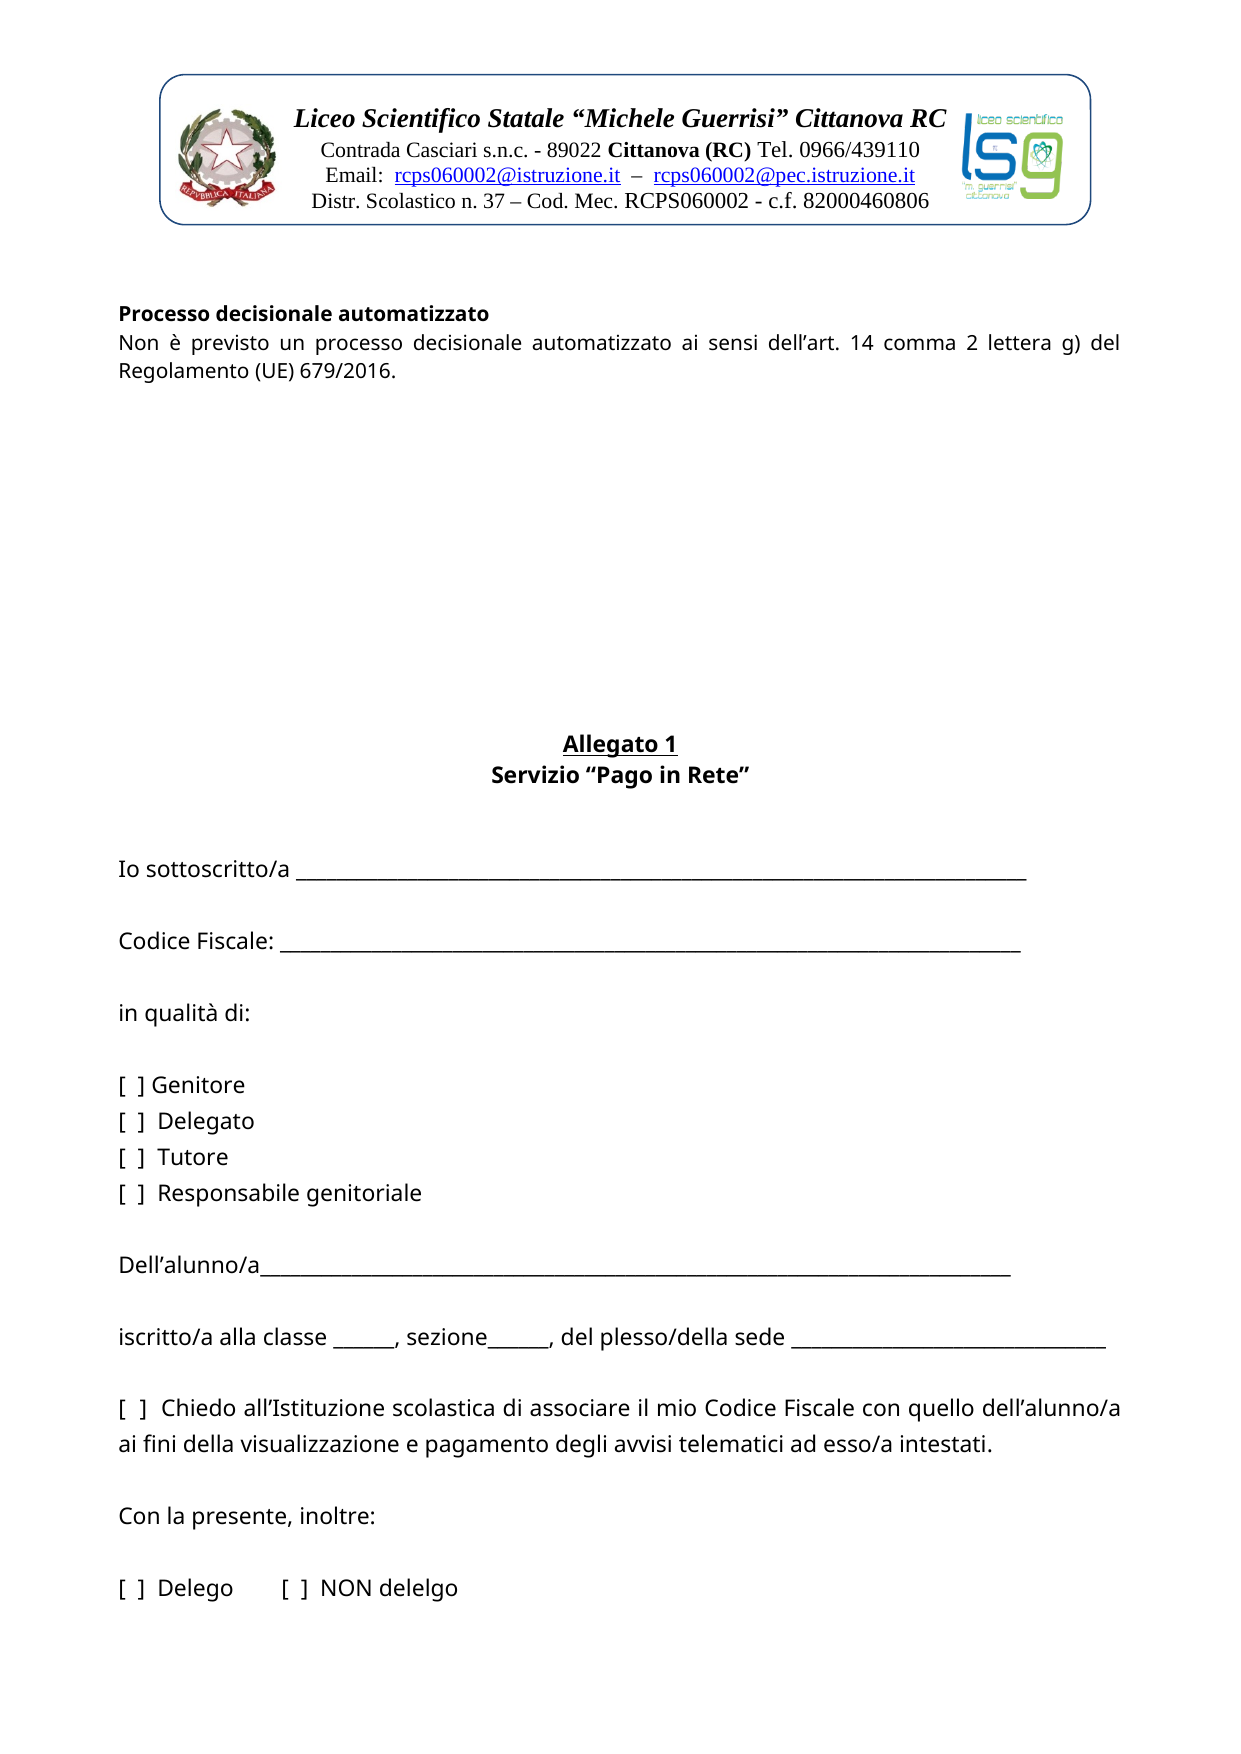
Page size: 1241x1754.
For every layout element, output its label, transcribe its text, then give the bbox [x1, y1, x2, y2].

text [ ] Delego [ ] NON delelgo [118, 1572, 1122, 1603]
text Allegato 1 [118, 728, 1122, 759]
text [ ] Delegato [118, 1105, 1122, 1136]
text [ ] Chiedo all’Istituzione scolastica di associare il mio Codice Fiscale con quello dell’alunno/a ai fini della visualizzazione e pagamento degli avvisi telematici ad esso/a intestati. [118, 1392, 1122, 1459]
text Non è previsto un processo decisionale automatizzato ai sensi dell’art. 14 comma 2 lettera g) del Regolamento (UE) 679/2016. [118, 328, 1122, 384]
picture [175, 104, 282, 211]
text Dell’alunno/a__________________________________________________________________________ [118, 1248, 1122, 1280]
text Processo decisionale automatizzato [118, 299, 1122, 328]
picture [960, 99, 1064, 199]
text in qualità di: [118, 997, 1122, 1028]
text [ ] Tutore [118, 1141, 1122, 1172]
text [ ] Responsabile genitoriale [118, 1177, 1122, 1208]
text [ ] Genitore [118, 1069, 1122, 1100]
text Con la presente, inoltre: [118, 1500, 1122, 1531]
text Io sottoscritto/a ________________________________________________________________________ [118, 853, 1122, 884]
text iscritto/a alla classe ______, sezione______, del plesso/della sede _______________________________ [118, 1320, 1122, 1352]
text Servizio “Pago in Rete” [118, 759, 1122, 791]
text Codice Fiscale: _________________________________________________________________________ [118, 925, 1122, 956]
